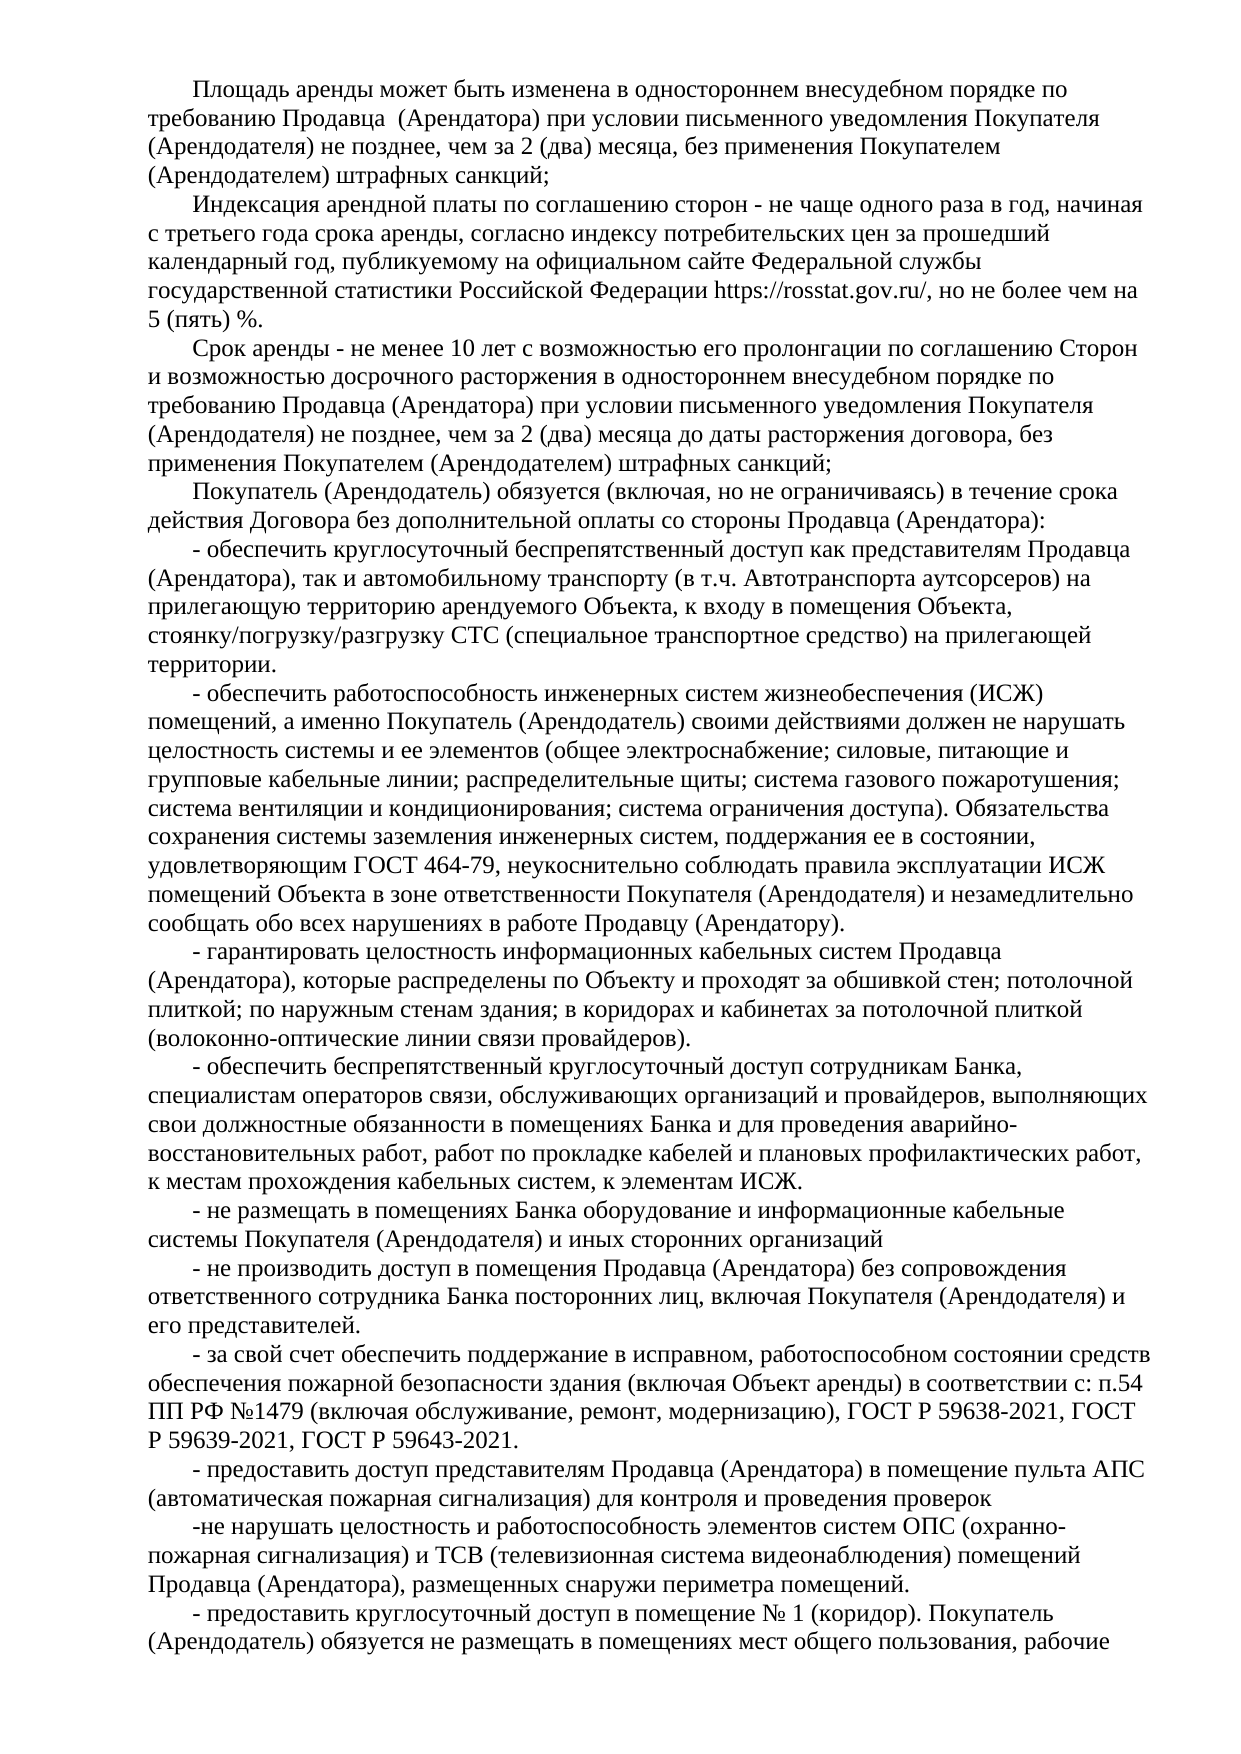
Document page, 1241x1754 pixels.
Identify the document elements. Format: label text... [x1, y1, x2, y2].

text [148, 1598, 1152, 1655]
text - не производить доступ в помещения Продавца (Арендатора) без сопровождения ответственного сотрудника Банка посторонних лиц, включая Покупателя (Арендодателя) и его представителей. [148, 1253, 1152, 1339]
text - обеспечить круглосуточный беспрепятственный доступ как представителям Продавца (Арендатора), так и автомобильному транспорту (в т.ч. Автотранспорта аутсорсеров) на прилегающую территорию арендуемого Объекта, к входу в помещения Объекта, стоянку/погрузку/разгрузку СТС (специальное транспортное средство) на прилегающей территории. [148, 534, 1152, 678]
text - обеспечить работоспособность инженерных систем жизнеобеспечения (ИСЖ) помещений, а именно Покупатель (Арендодатель) своими действиями должен не нарушать целостность системы и ее элементов (общее электроснабжение; силовые, питающие и групповые кабельные линии; распределительные щиты; система газового пожаротушения; система вентиляции и кондиционирования; система ограничения доступа). Обязательства сохранения системы заземления инженерных систем, поддержания ее в состоянии, удовлетворяющим ГОСТ 464-79, неукоснительно соблюдать правила эксплуатации ИСЖ помещений Объекта в зоне ответственности Покупателя (Арендодателя) и незамедлительно сообщать обо всех нарушениях в работе Продавцу (Арендатору). [148, 678, 1152, 936]
text - за свой счет обеспечить поддержание в исправном, работоспособном состоянии средств обеспечения пожарной безопасности здания (включая Объект аренды) в соответствии с: п.54 ПП РФ №1479 (включая обслуживание, ремонт, модернизацию), ГОСТ P 59638-2021, ГОСТ P 59639-2021, ГОСТ P 59643-2021. [148, 1339, 1152, 1454]
text -не нарушать целостность и работоспособность элементов систем ОПС (охранно-пожарная сигнализация) и ТСВ (телевизионная система видеонаблюдения) помещений Продавца (Арендатора), размещенных снаружи периметра помещений. [148, 1511, 1152, 1598]
text Индексация арендной платы по соглашению сторон - не чаще одного раза в год, начиная с третьего года срока аренды, согласно индексу потребительских цен за прошедший календарный год, публикуемому на официальном сайте Федеральной службы государственной статистики Российской Федерации https://rosstat.gov.ru/, но не более чем на 5 (пять) %. [148, 189, 1152, 333]
text - обеспечить беспрепятственный круглосуточный доступ сотрудникам Банка, специалистам операторов связи, обслуживающих организаций и провайдеров, выполняющих свои должностные обязанности в помещениях Банка и для проведения аварийно-восстановительных работ, работ по прокладке кабелей и плановых профилактических работ, к местам прохождения кабельных систем, к элементам ИСЖ. [148, 1051, 1152, 1195]
text - гарантировать целостность информационных кабельных систем Продавца (Арендатора), которые распределены по Объекту и проходят за обшивкой стен; потолочной плиткой; по наружным стенам здания; в коридорах и кабинетах за потолочной плиткой (волоконно-оптические линии связи провайдеров). [148, 936, 1152, 1051]
text - не размещать в помещениях Банка оборудование и информационные кабельные системы Покупателя (Арендодателя) и иных сторонних организаций [148, 1195, 1152, 1253]
text - предоставить доступ представителям Продавца (Арендатора) в помещение пульта АПС (автоматическая пожарная сигнализация) для контроля и проведения проверок [148, 1454, 1152, 1511]
text Срок аренды - не менее 10 лет с возможностью его пролонгации по соглашению Сторон и возможностью досрочного расторжения в одностороннем внесудебном порядке по требованию Продавца (Арендатора) при условии письменного уведомления Покупателя (Арендодателя) не позднее, чем за 2 (два) месяца до даты расторжения договора, без применения Покупателем (Арендодателем) штрафных санкций; [148, 333, 1152, 476]
text Площадь аренды может быть изменена в одностороннем внесудебном порядке по требованию Продавца (Арендатора) при условии письменного уведомления Покупателя (Арендодателя) не позднее, чем за 2 (два) месяца, без применения Покупателем (Арендодателем) штрафных санкций; [148, 74, 1152, 189]
text Покупатель (Арендодатель) обязуется (включая, но не ограничиваясь) в течение срока действия Договора без дополнительной оплаты со стороны Продавца (Арендатора): [148, 476, 1152, 534]
